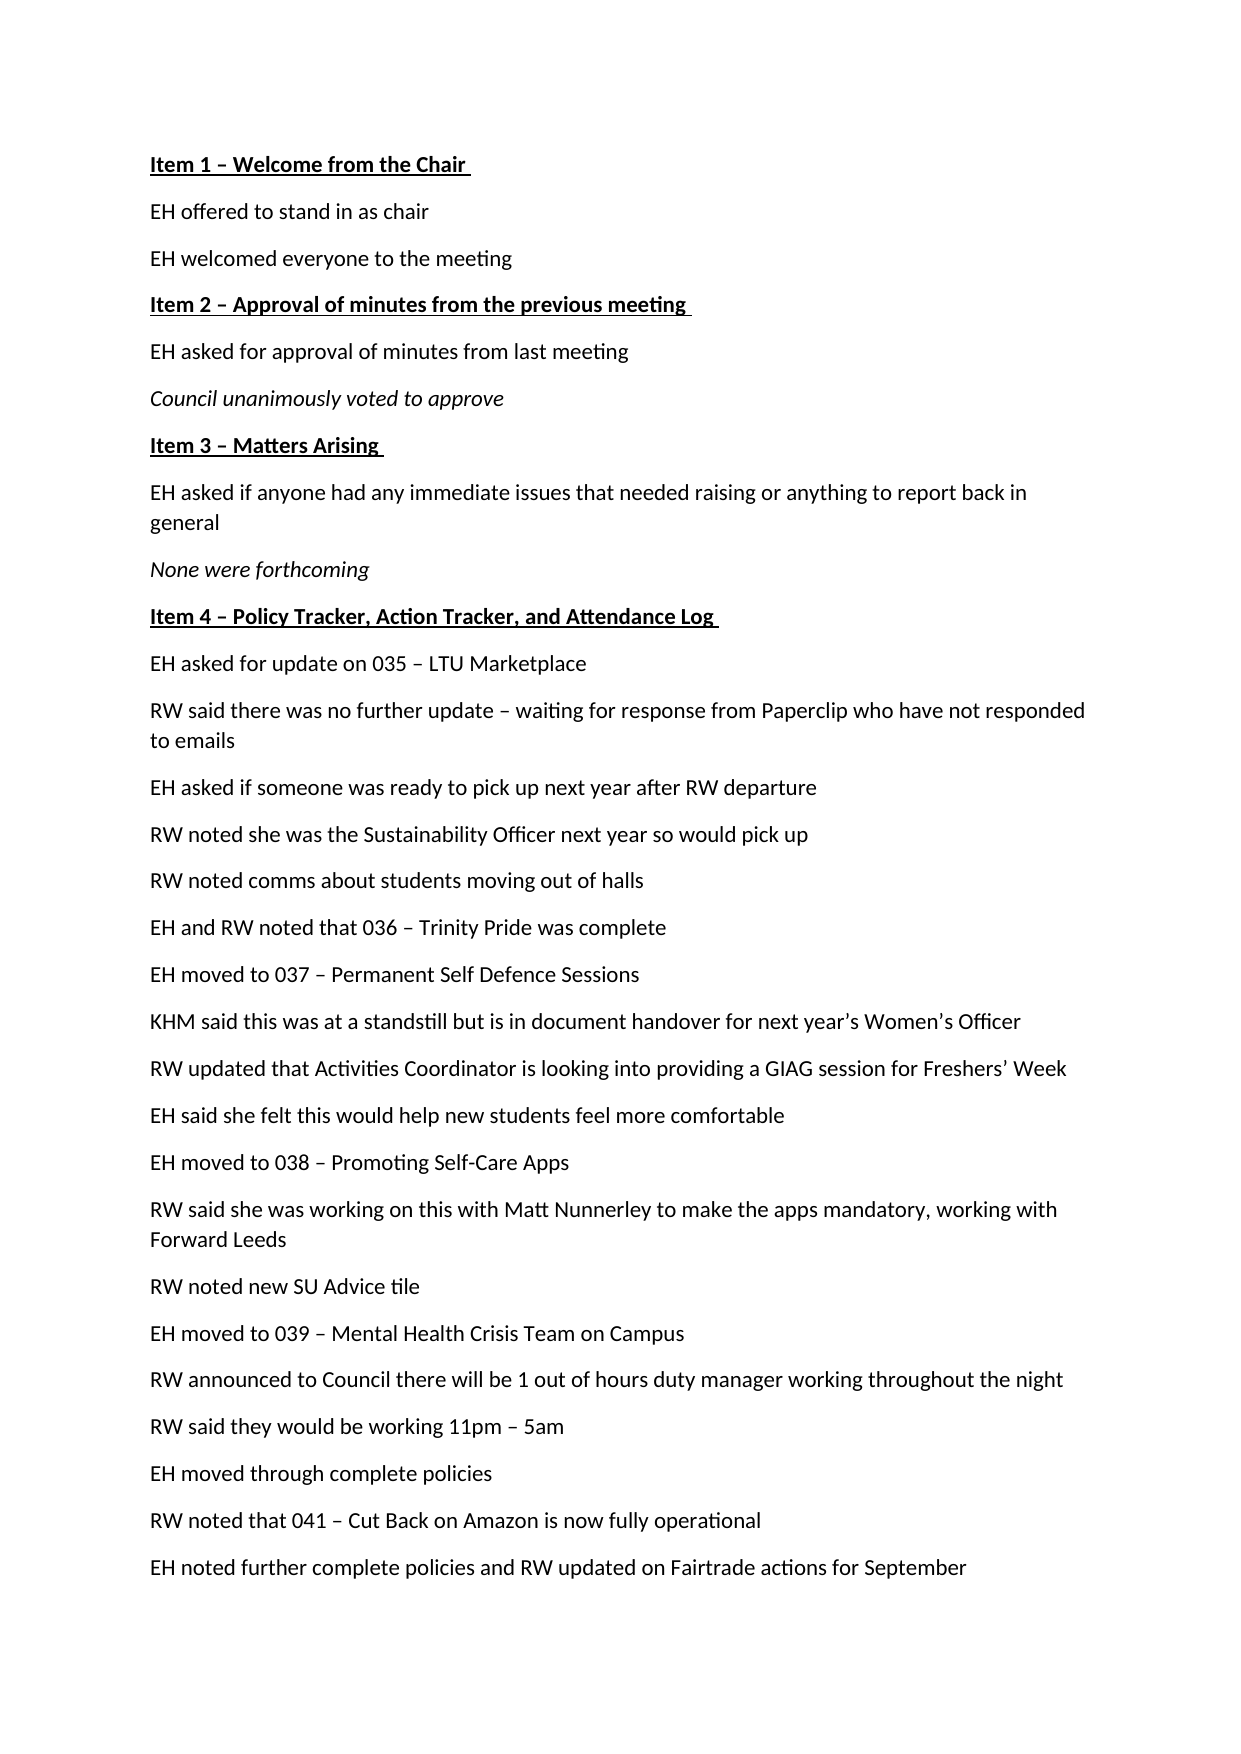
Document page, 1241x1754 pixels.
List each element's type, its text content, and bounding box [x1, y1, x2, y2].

text EH asked for update on 035 – LTU Marketplace [150, 649, 1090, 677]
text Item 1 – Welcome from the Chair [150, 150, 1090, 178]
text EH asked if anyone had any immediate issues that needed raising or anything to report back in general [150, 478, 1090, 536]
text EH moved to 037 – Permanent Self Defence Sessions [150, 960, 1090, 988]
text RW noted that 041 – Cut Back on Amazon is now fully operational [150, 1506, 1090, 1534]
text EH asked if someone was ready to pick up next year after RW departure [150, 773, 1090, 801]
text EH asked for approval of minutes from last meeting [150, 337, 1090, 366]
text Item 3 – Matters Arising [150, 431, 1090, 459]
text None were forthcoming [150, 555, 1090, 583]
text RW said she was working on this with Matt Nunnerley to make the apps mandatory, working with Forward Leeds [150, 1195, 1090, 1253]
text RW said there was no further update – waiting for response from Paperclip who have not responded to emails [150, 696, 1090, 754]
text EH moved to 038 – Promoting Self-Care Apps [150, 1148, 1090, 1176]
text KHM said this was at a standstill but is in document handover for next year’s Women’s Officer [150, 1007, 1090, 1035]
text EH noted further complete policies and RW updated on Fairtrade actions for September [150, 1553, 1090, 1581]
text Item 2 – Approval of minutes from the previous meeting [150, 291, 1090, 319]
text EH offered to stand in as chair [150, 197, 1090, 225]
text EH moved through complete policies [150, 1459, 1090, 1487]
text RW noted new SU Advice tile [150, 1272, 1090, 1300]
text RW announced to Council there will be 1 out of hours duty manager working throughout the night [150, 1366, 1090, 1394]
text Council unanimously voted to approve [150, 384, 1090, 412]
text RW updated that Activities Coordinator is looking into providing a GIAG session for Freshers’ Week [150, 1054, 1090, 1082]
text EH moved to 039 – Mental Health Crisis Team on Campus [150, 1319, 1090, 1347]
text EH welcomed everyone to the meeting [150, 244, 1090, 272]
text RW noted she was the Sustainability Officer next year so would pick up [150, 820, 1090, 848]
text EH said she felt this would help new students feel more comfortable [150, 1101, 1090, 1129]
text RW said they would be working 11pm – 5am [150, 1412, 1090, 1441]
text EH and RW noted that 036 – Trinity Pride was complete [150, 913, 1090, 942]
text Item 4 – Policy Tracker, Action Tracker, and Attendance Log [150, 602, 1090, 630]
text RW noted comms about students moving out of halls [150, 867, 1090, 895]
